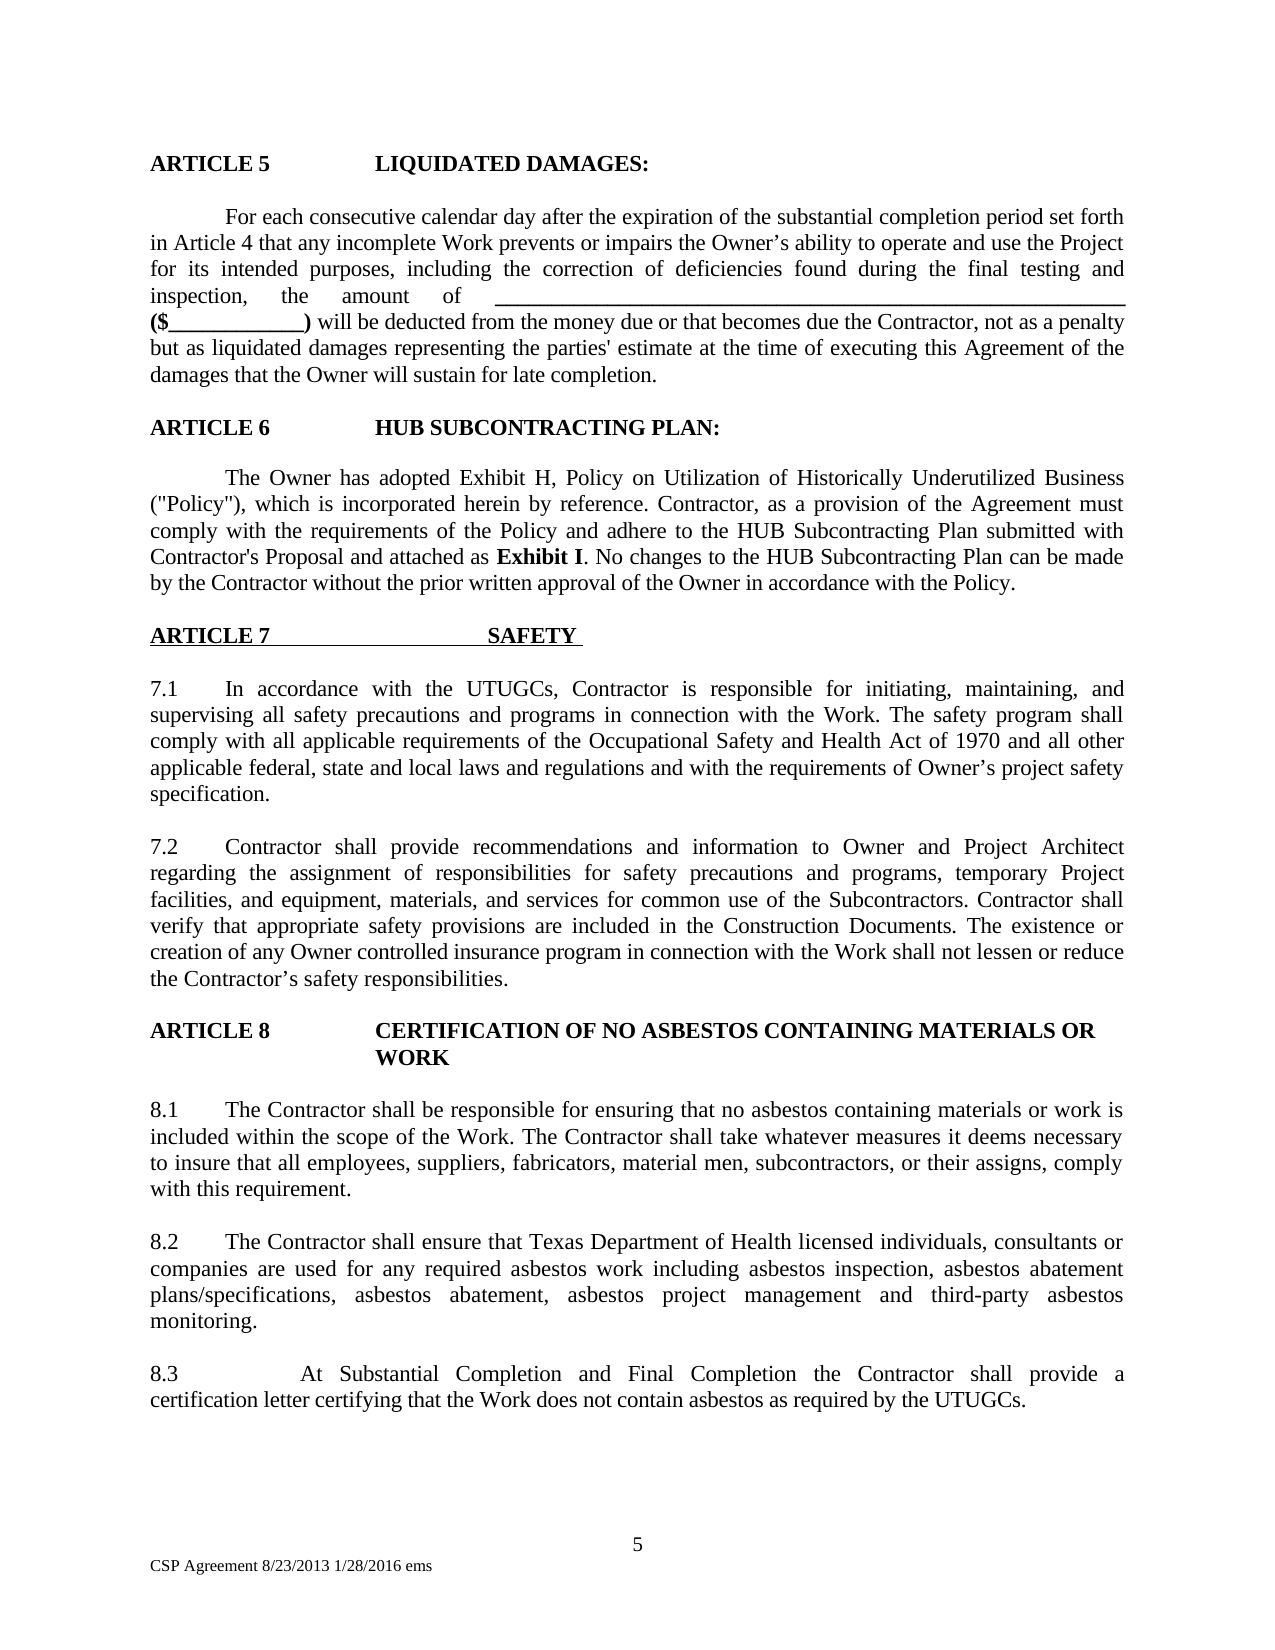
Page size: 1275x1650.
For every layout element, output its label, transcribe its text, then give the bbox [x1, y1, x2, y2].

text 8.1 The Contractor shall be responsible for ensuring that no asbestos containing materials or work is included within the scope of the Work. The Contractor shall take whatever measures it deems necessary to insure that all employees, suppliers, fabricators, material men, subcontractors, or their assigns, comply with this requirement. [150, 1096, 1125, 1202]
text ARTICLE 5 LIQUIDATED DAMAGES: [150, 150, 1125, 176]
subtitle ARTICLE 8 CERTIFICATION OF NO ASBESTOS CONTAINING MATERIALS OR WORK [150, 1017, 1121, 1070]
text 7.2 Contractor shall provide recommendations and information to Owner and Project Architect regarding the assignment of responsibilities for safety precautions and programs, temporary Project facilities, and equipment, materials, and services for common use of the Subcontractors. Contractor shall verify that appropriate safety provisions are included in the Construction Documents. The existence or creation of any Owner controlled insurance program in connection with the Work shall not lessen or reduce the Contractor’s safety responsibilities. [150, 833, 1125, 991]
text 7.1 In accordance with the UTUGCs, Contractor is responsible for initiating, maintaining, and supervising all safety precautions and programs in connection with the Work. The safety program shall comply with all applicable requirements of the Occupational Safety and Health Act of 1970 and all other applicable federal, state and local laws and regulations and with the requirements of Owner’s project safety specification. [150, 675, 1125, 807]
text ARTICLE 6 HUB SUBCONTRACTING PLAN: [150, 413, 1125, 440]
text The Owner has adopted Exhibit H, Policy on Utilization of Historically Underutilized Business ("Policy"), which is incorporated herein by reference. Contractor, as a provision of the Agreement must comply with the requirements of the Policy and adhere to the HUB Subcontracting Plan submitted with Contractor's Proposal and attached as Exhibit I. No changes to the HUB Subcontracting Plan can be made by the Contractor without the prior written approval of the Owner in accordance with the Policy. [150, 464, 1125, 596]
text For each consecutive calendar day after the expiration of the substantial completion period set forth in Article 4 that any incomplete Work prevents or impairs the Owner’s ability to operate and use the Project for its intended purposes, including the correction of deficiencies found during the final testing and inspection, the amount of ________________________________________________________ ($____________) will be deducted from the money due or that becomes due the Contractor, not as a penalty but as liquidated damages representing the parties' estimate at the time of executing this Agreement of the damages that the Owner will sustain for late completion. [150, 203, 1125, 387]
text 8.2 The Contractor shall ensure that Texas Department of Health licensed individuals, consultants or companies are used for any required asbestos work including asbestos inspection, asbestos abatement plans/specifications, asbestos abatement, asbestos project management and third-party asbestos monitoring. [150, 1228, 1125, 1334]
text 8.3 At Substantial Completion and Final Completion the Contractor shall provide a certification letter certifying that the Work does not contain asbestos as required by the UTUGCs. [150, 1360, 1125, 1413]
text ARTICLE 7 SAFETY [150, 622, 1125, 648]
